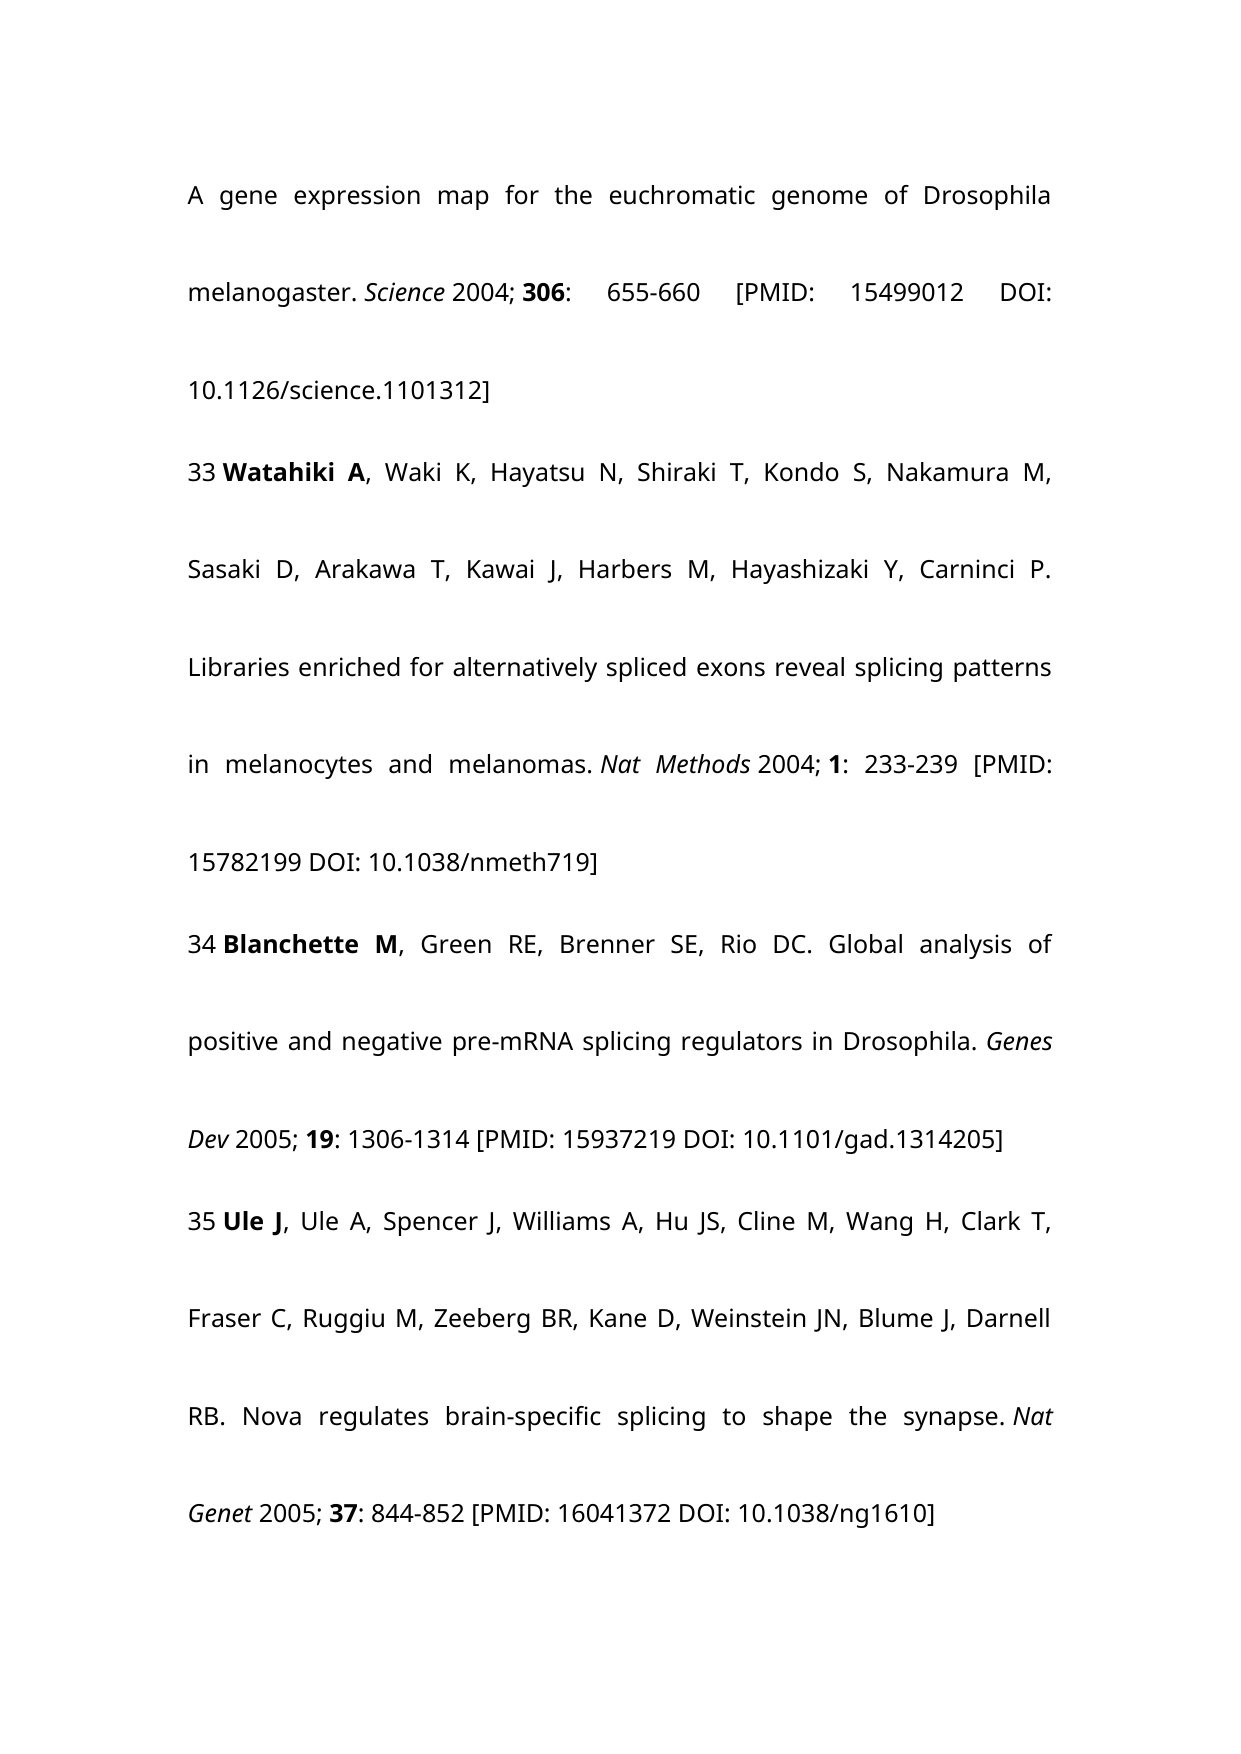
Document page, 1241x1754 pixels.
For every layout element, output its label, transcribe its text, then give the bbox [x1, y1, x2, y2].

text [187, 162, 1053, 422]
text 33 Watahiki A, Waki K, Hayatsu N, Shiraki T, Kondo S, Nakamura M, Sasaki D, Arakawa T, Kawai J, Harbers M, Hayashizaki Y, Carninci P. Libraries enriched for alternatively spliced exons reveal splicing patterns in melanocytes and melanomas. Nat Methods 2004; 1: 233-239 [PMID: 15782199 DOI: 10.1038/nmeth719] [187, 439, 1053, 894]
text 34 Blanchette M, Green RE, Brenner SE, Rio DC. Global analysis of positive and negative pre-mRNA splicing regulators in Drosophila. Genes Dev 2005; 19: 1306-1314 [PMID: 15937219 DOI: 10.1101/gad.1314205] [187, 911, 1053, 1171]
text 35 Ule J, Ule A, Spencer J, Williams A, Hu JS, Cline M, Wang H, Clark T, Fraser C, Ruggiu M, Zeeberg BR, Kane D, Weinstein JN, Blume J, Darnell RB. Nova regulates brain-specific splicing to shape the synapse. Nat Genet 2005; 37: 844-852 [PMID: 16041372 DOI: 10.1038/ng1610] [187, 1188, 1053, 1545]
